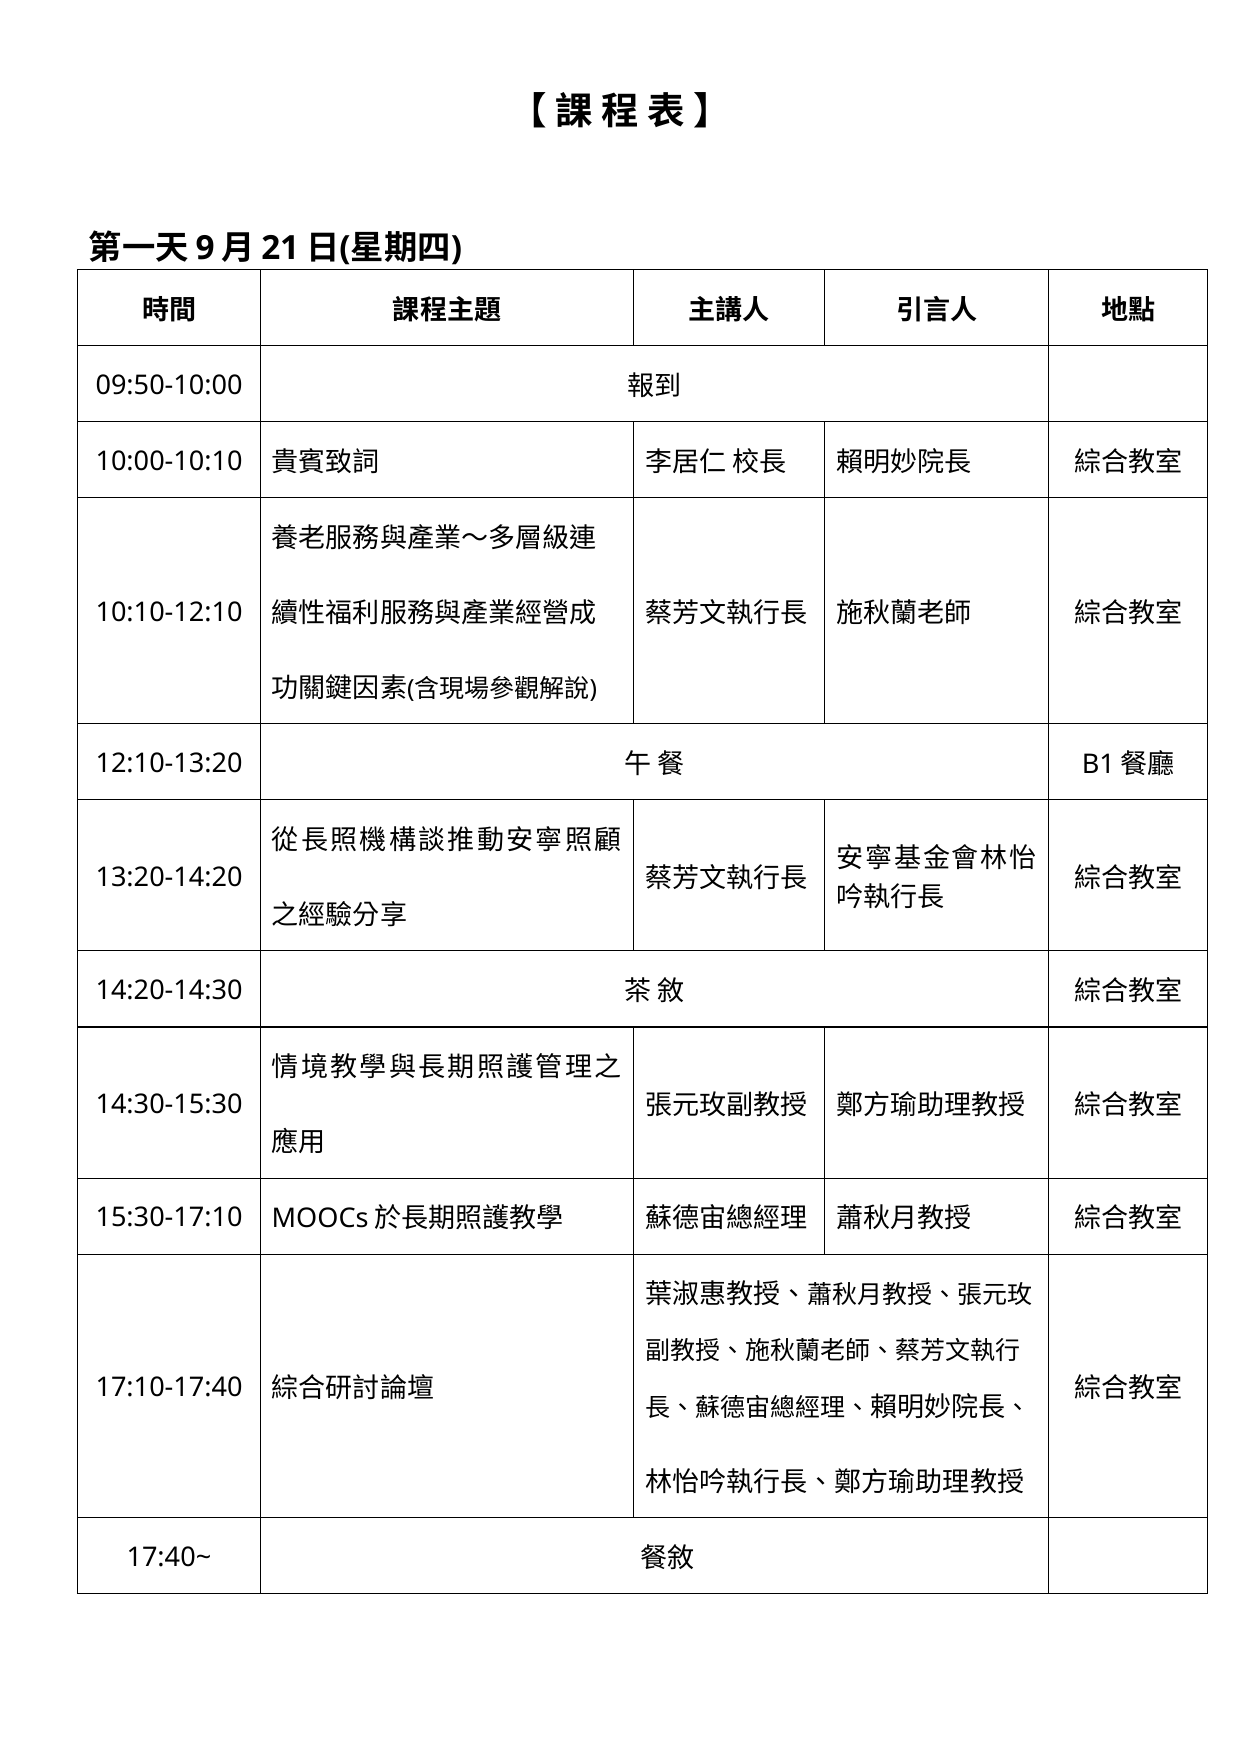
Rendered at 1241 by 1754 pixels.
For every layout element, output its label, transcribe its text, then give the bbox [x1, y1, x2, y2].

table_cell 安寧基金會林怡吟執行長 [825, 800, 1048, 950]
text 第一天9月21日(星期四) [89, 221, 1152, 269]
table_cell 茶 敘 [261, 951, 1048, 1026]
table_cell 情境教學與長期照護管理之應用 [261, 1028, 633, 1177]
table_header 主講人 [634, 270, 824, 345]
table_cell 14:20-14:30 [78, 951, 260, 1026]
table_cell 午 餐 [261, 724, 1048, 799]
table_cell 餐敘 [261, 1518, 1048, 1593]
table_cell 蔡芳文執行長 [634, 498, 824, 723]
table_cell 蔡芳文執行長 [634, 800, 824, 950]
table_cell 09:50-10:00 [78, 346, 260, 421]
table_cell 綜合教室 [1049, 1255, 1207, 1517]
table_cell 10:00-10:10 [78, 422, 260, 497]
table_cell 貴賓致詞 [261, 422, 633, 497]
table_cell 綜合教室 [1049, 498, 1207, 723]
table_cell B1餐廳 [1049, 724, 1207, 799]
table_header 引言人 [825, 270, 1048, 345]
table_cell 12:10-13:20 [78, 724, 260, 799]
table_cell 綜合教室 [1049, 422, 1207, 497]
table_cell 綜合教室 [1049, 1179, 1207, 1253]
text 【 課 程 表 】 [89, 71, 1152, 146]
table_header 地點 [1049, 270, 1207, 345]
table_cell 養老服務與產業～多層級連續性福利服務與產業經營成功關鍵因素(含現場參觀解說) [261, 498, 633, 723]
table_cell [1049, 1518, 1207, 1593]
table_header 時間 [78, 270, 260, 345]
table_cell 張元玫副教授 [634, 1028, 824, 1177]
table_cell 賴明妙院長 [825, 422, 1048, 497]
table_cell 15:30-17:10 [78, 1179, 260, 1253]
table_cell 從長照機構談推動安寧照顧之經驗分享 [261, 800, 633, 950]
table_cell 施秋蘭老師 [825, 498, 1048, 723]
table_cell 李居仁 校長 [634, 422, 824, 497]
table_cell 10:10-12:10 [78, 498, 260, 723]
table_cell 綜合教室 [1049, 951, 1207, 1026]
table_cell MOOCs於長期照護教學 [261, 1179, 633, 1253]
table_cell 蕭秋月教授 [825, 1179, 1048, 1253]
table_cell [1049, 346, 1207, 421]
table_cell 17:10-17:40 [78, 1255, 260, 1517]
table_cell 綜合教室 [1049, 1028, 1207, 1177]
table_cell 17:40~ [78, 1518, 260, 1593]
table_cell 綜合研討論壇 [261, 1255, 633, 1517]
table_cell 報到 [261, 346, 1048, 421]
table_cell 蘇德宙總經理 [634, 1179, 824, 1253]
table_cell 葉淑惠教授、蕭秋月教授、張元玫副教授、施秋蘭老師、蔡芳文執行長、蘇德宙總經理、賴明妙院長、林怡吟執行長、鄭方瑜助理教授 [634, 1255, 1048, 1517]
table_cell 14:30-15:30 [78, 1028, 260, 1177]
table_header 課程主題 [261, 270, 633, 345]
table_cell 綜合教室 [1049, 800, 1207, 950]
table_cell 13:20-14:20 [78, 800, 260, 950]
table_cell 鄭方瑜助理教授 [825, 1028, 1048, 1177]
